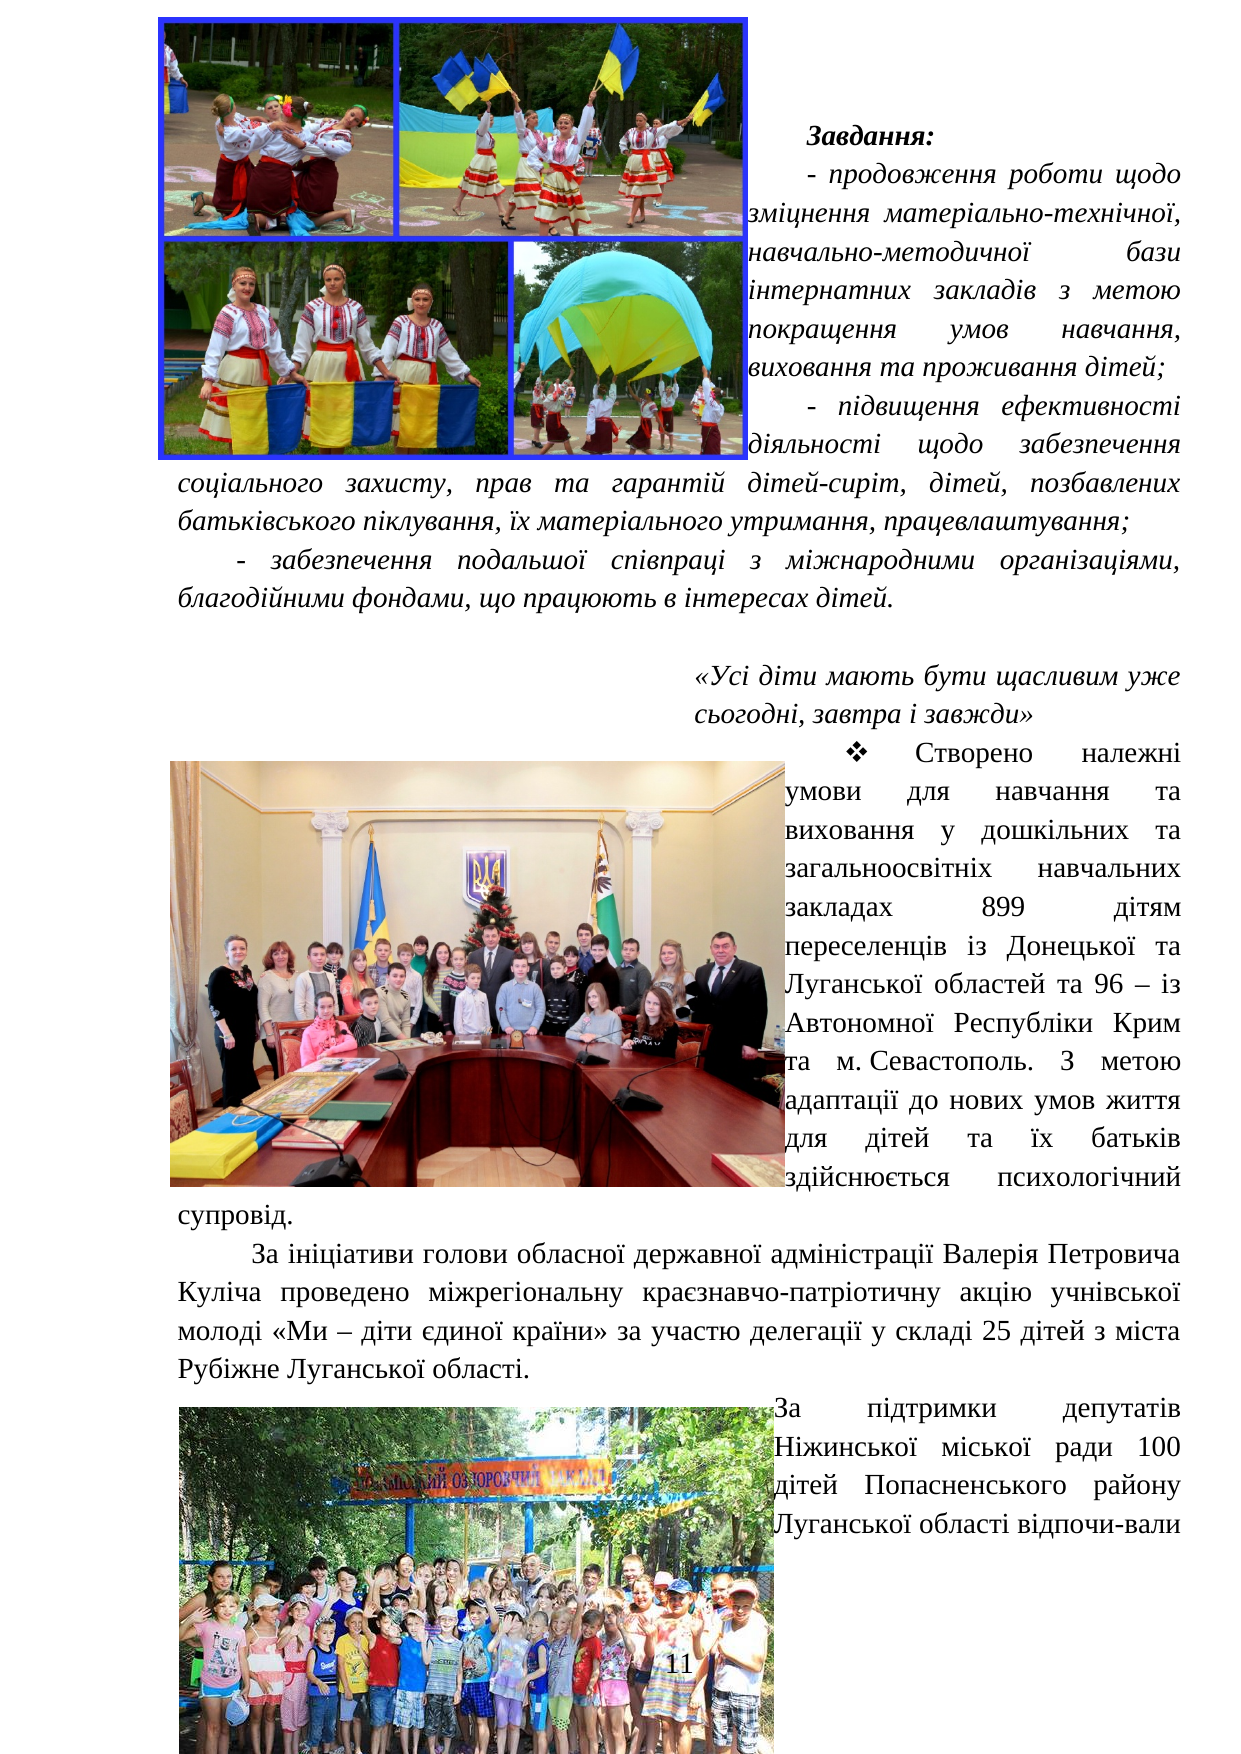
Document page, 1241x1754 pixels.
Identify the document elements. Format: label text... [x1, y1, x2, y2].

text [177, 1390, 1181, 1539]
text «Усі діти мають бути щасливим уже сьогодні, завтра і завжди» [694, 658, 1181, 730]
text - забезпечення подальшої співпраці з міжнародними організаціями, благодійними фондами, що працюють в інтересах дітей. [177, 542, 1181, 614]
picture [179, 1407, 774, 1754]
text Завдання: [748, 118, 1181, 152]
picture [158, 17, 748, 460]
text - підвищення ефективності діяльності щодо забезпечення соціального захисту, прав та гарантій дітей-сиріт, дітей, позбавлених батьківського піклування, їх матеріального утримання, працевлаштування; [177, 388, 1181, 537]
text За ініціативи голови обласної державної адміністрації Валерія Петровича Куліча проведено міжрегіональну краєзнавчо-патріотичну акцію учнівської молоді «Ми – діти єдиної країни» за участю делегації у складі 25 дітей з міста Рубіжне Луганської області. [177, 1236, 1181, 1385]
picture [170, 761, 785, 1187]
text - продовження роботи щодо зміцнення матеріально-технічної, навчально-методичної бази інтернатних закладів з метою покращення умов навчання, виховання та проживання дітей; [748, 157, 1181, 383]
